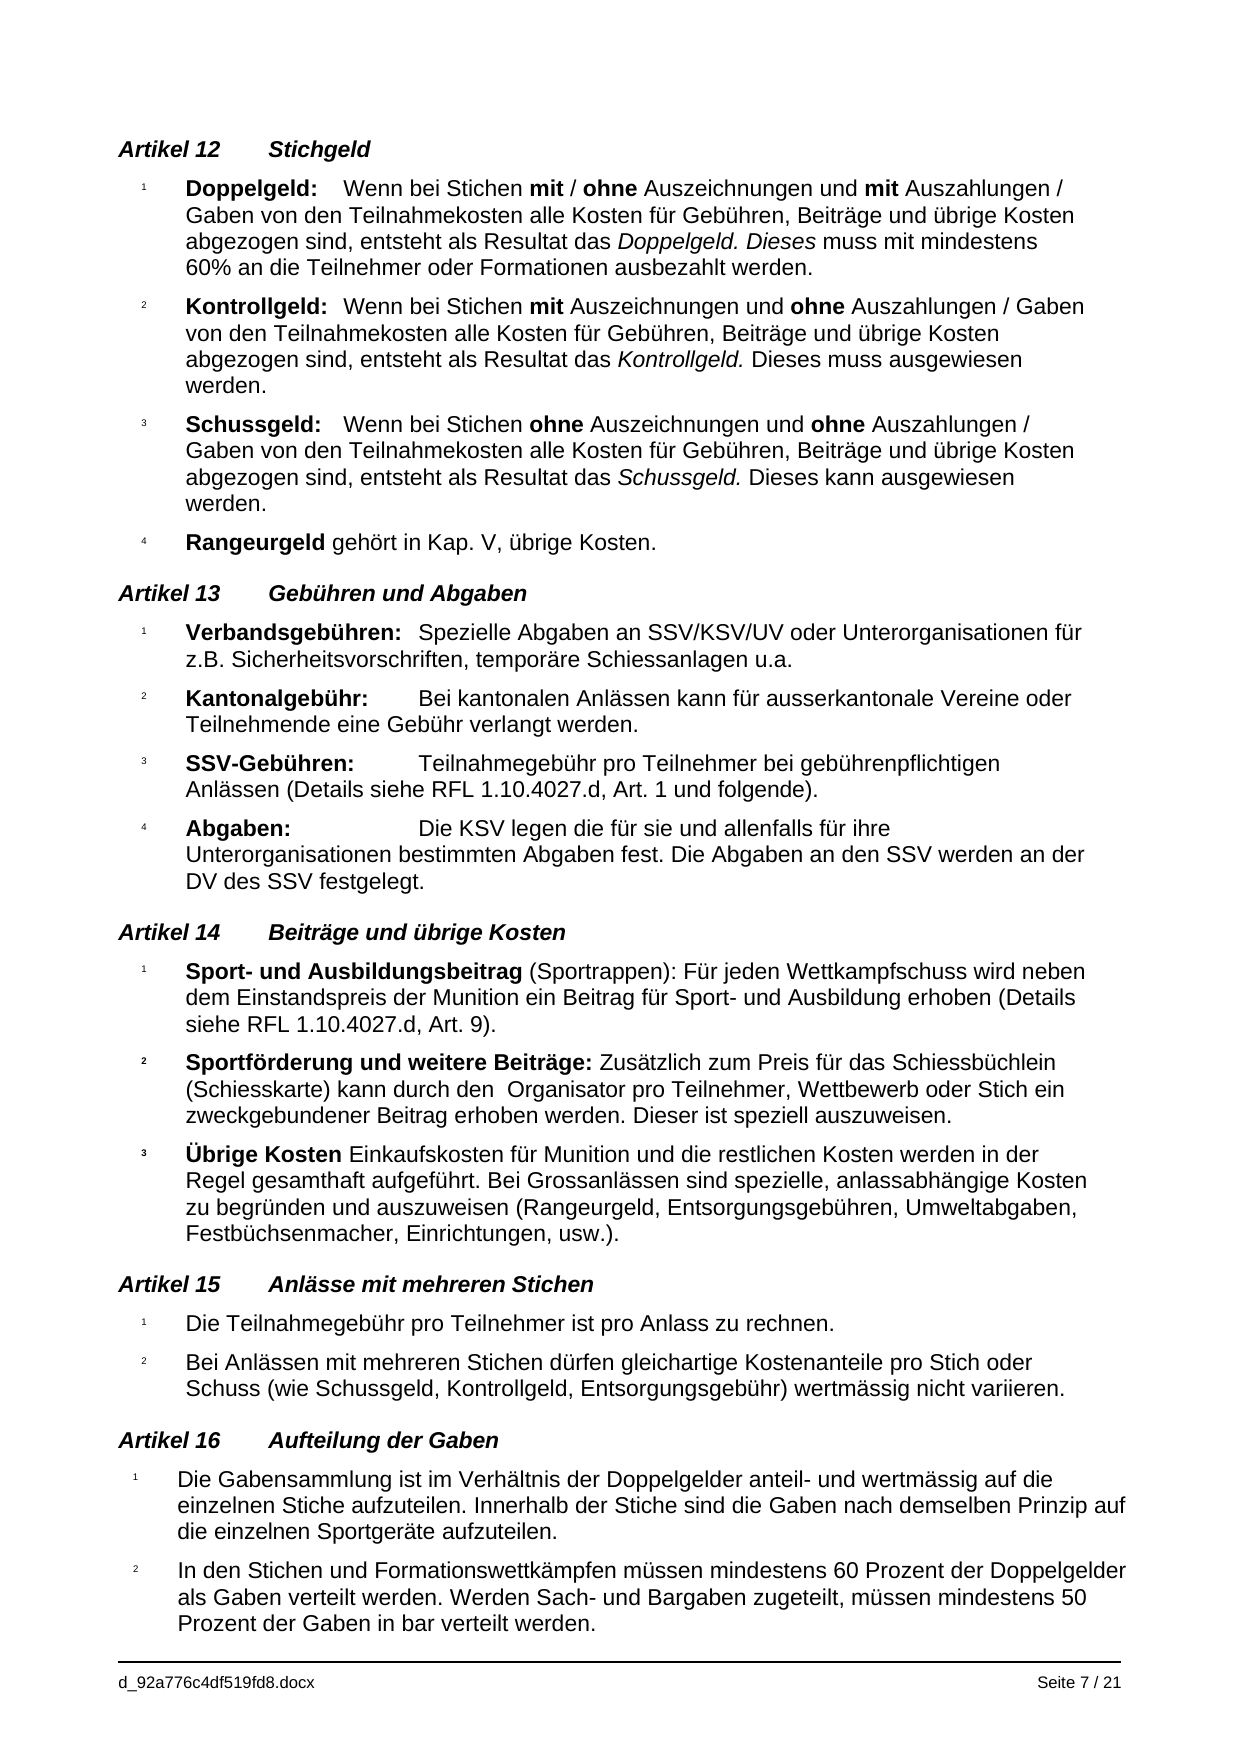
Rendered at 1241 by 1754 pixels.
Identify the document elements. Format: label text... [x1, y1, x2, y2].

list Verbandsgebühren: Spezielle Abgaben an SSV/KSV/UV oder Unterorganisationen für z.B. Sicherheitsvorschriften, temporäre Schiessanlagen u.a. [141, 619, 1089, 672]
text Artikel 12 Stichgeld [118, 136, 1137, 163]
list Übrige Kosten Einkaufskosten für Munition und die restlichen Kosten werden in der Regel gesamthaft aufgeführt. Bei Grossanlässen sind spezielle, anlassabhängige Kosten zu begründen und auszuweisen (Rangeurgeld, Entsorgungsgebühren, Umweltabgaben, Festbüchsenmacher, Einrichtungen, usw.). [141, 1141, 1089, 1246]
list Schussgeld: Wenn bei Stichen ohne Auszeichnungen und ohne Auszahlungen / Gaben von den Teilnahmekosten alle Kosten für Gebühren, Beiträge und übrige Kosten abgezogen sind, entsteht als Resultat das Schussgeld. Dieses kann ausgewiesen werden. [141, 411, 1089, 517]
list Bei Anlässen mit mehreren Stichen dürfen gleichartige Kostenanteile pro Stich oder Schuss (wie Schussgeld, Kontrollgeld, Entsorgungsgebühr) wertmässig nicht variieren. [141, 1349, 1089, 1402]
list Kantonalgebühr: Bei kantonalen Anlässen kann für ausserkantonale Vereine oder Teilnehmende eine Gebühr verlangt werden. [141, 684, 1089, 737]
list Abgaben: Die KSV legen die für sie und allenfalls für ihre Unterorganisationen bestimmten Abgaben fest. Die Abgaben an den SSV werden an der DV des SSV festgelegt. [141, 815, 1089, 894]
text Artikel 14 Beiträge und übrige Kosten [118, 919, 1137, 945]
list Doppelgeld: Wenn bei Stichen mit / ohne Auszeichnungen und mit Auszahlungen / Gaben von den Teilnahmekosten alle Kosten für Gebühren, Beiträge und übrige Kosten abgezogen sind, entsteht als Resultat das Doppelgeld. Dieses muss mit mindestens 60% an die Teilnehmer oder Formationen ausbezahlt werden. [141, 175, 1089, 281]
list SSV-Gebühren: Teilnahmegebühr pro Teilnehmer bei gebührenpflichtigen Anlässen (Details siehe RFL 1.10.4027.d, Art. 1 und folgende). [141, 750, 1089, 802]
list In den Stichen und Formationswettkämpfen müssen mindestens 60 Prozent der Doppelgelder als Gaben verteilt werden. Werden Sach- und Bargaben zugeteilt, müssen mindestens 50 Prozent der Gaben in bar verteilt werden. [133, 1557, 1137, 1636]
list Die Gabensammlung ist im Verhältnis der Doppelgelder anteil- und wertmässig auf die einzelnen Stiche aufzuteilen. Innerhalb der Stiche sind die Gaben nach demselben Prinzip auf die einzelnen Sportgeräte aufzuteilen. [133, 1466, 1137, 1545]
list Sport- und Ausbildungsbeitrag (Sportrappen): Für jeden Wettkampfschuss wird neben dem Einstandspreis der Munition ein Beitrag für Sport- und Ausbildung erhoben (Details siehe RFL 1.10.4027.d, Art. 9). [141, 958, 1089, 1037]
list Sportförderung und weitere Beiträge: Zusätzlich zum Preis für das Schiessbüchlein (Schiesskarte) kann durch den Organisator pro Teilnehmer, Wettbewerb oder Stich ein zweckgebundener Beitrag erhoben werden. Dieser ist speziell auszuweisen. [141, 1049, 1089, 1128]
list Die Teilnahmegebühr pro Teilnehmer ist pro Anlass zu rechnen. [141, 1310, 1089, 1337]
text Artikel 13 Gebühren und Abgaben [118, 580, 1137, 607]
text Artikel 15 Anlässe mit mehreren Stichen [118, 1271, 1137, 1298]
list Rangeurgeld gehört in Kap. V, übrige Kosten. [141, 529, 1089, 555]
text Artikel 16 Aufteilung der Gaben [118, 1427, 1137, 1453]
list Kontrollgeld: Wenn bei Stichen mit Auszeichnungen und ohne Auszahlungen / Gaben von den Teilnahmekosten alle Kosten für Gebühren, Beiträge und übrige Kosten abgezogen sind, entsteht als Resultat das Kontrollgeld. Dieses muss ausgewiesen werden. [141, 293, 1089, 399]
